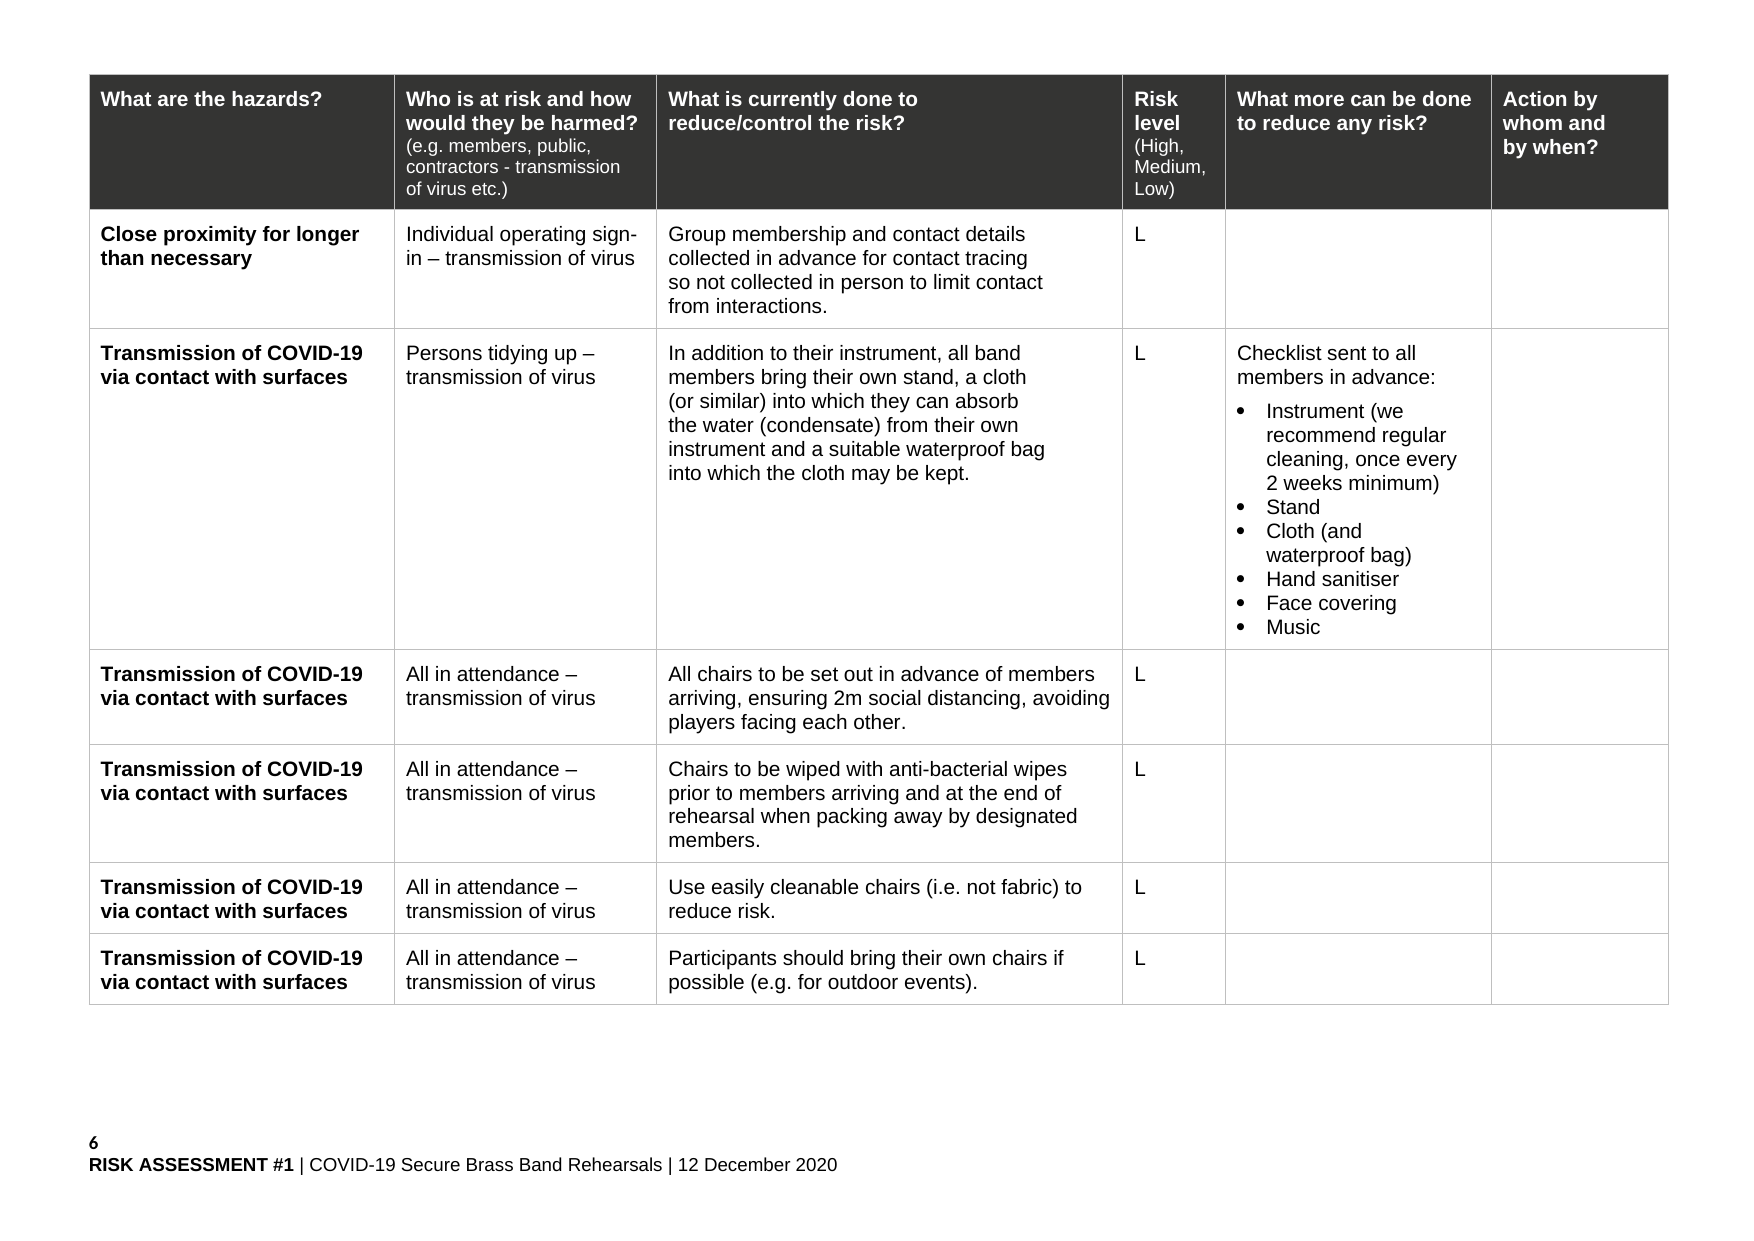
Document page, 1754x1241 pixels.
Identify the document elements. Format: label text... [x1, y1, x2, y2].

table_cell Checklist sent to all members in advance: Instrument (we recommend regular cleaning, once every 2 weeks minimum) Stand Cloth (and waterproof bag) Hand sanitiser Face covering Music [1226, 329, 1491, 649]
table_cell Individual operating sign-in – transmission of virus [395, 210, 656, 328]
table_cell L [1123, 329, 1225, 649]
table_cell All in attendance – transmission of virus [395, 934, 656, 1004]
table_header Risk level (High, Medium, Low) [1123, 75, 1225, 209]
table_cell [1226, 745, 1491, 862]
table_cell [1492, 745, 1668, 862]
table_cell All in attendance – transmission of virus [395, 863, 656, 933]
table_cell Group membership and contact details collected in advance for contact tracing so not collected in person to limit contact from interactions. [657, 210, 1122, 328]
table_cell Transmission of COVID-19 via contact with surfaces [90, 863, 394, 933]
table_cell [1226, 650, 1491, 743]
table_cell L [1123, 745, 1225, 862]
table_cell Transmission of COVID-19 via contact with surfaces [90, 329, 394, 649]
table_cell [1492, 329, 1668, 649]
table_header What more can be done to reduce any risk? [1226, 75, 1491, 209]
table_cell [1226, 934, 1491, 1004]
table_cell Close proximity for longer than necessary [90, 210, 394, 328]
table_cell All chairs to be set out in advance of members arriving, ensuring 2m social distancing, avoiding players facing each other. [657, 650, 1122, 743]
table_cell L [1123, 210, 1225, 328]
table_cell [1492, 210, 1668, 328]
table_cell All in attendance – transmission of virus [395, 650, 656, 743]
table_cell Chairs to be wiped with anti-bacterial wipes prior to members arriving and at the end of rehearsal when packing away by designated members. [657, 745, 1122, 862]
table_cell Participants should bring their own chairs if possible (e.g. for outdoor events). [657, 934, 1122, 1004]
table_cell L [1123, 650, 1225, 743]
table_cell Use easily cleanable chairs (i.e. not fabric) to reduce risk. [657, 863, 1122, 933]
table_header What are the hazards? [90, 75, 394, 209]
table_cell [1226, 210, 1491, 328]
table_cell In addition to their instrument, all band members bring their own stand, a cloth (or similar) into which they can absorb the water (condensate) from their own instrument and a suitable waterproof bag into which the cloth may be kept. [657, 329, 1122, 649]
table_header Who is at risk and how would they be harmed? (e.g. members, public, contractors - transmission of virus etc.) [395, 75, 656, 209]
table_cell L [1123, 934, 1225, 1004]
table_cell Transmission of COVID-19 via contact with surfaces [90, 934, 394, 1004]
table_cell L [1123, 863, 1225, 933]
table_cell [1492, 650, 1668, 743]
table_cell Transmission of COVID-19 via contact with surfaces [90, 745, 394, 862]
table_cell Transmission of COVID-19 via contact with surfaces [90, 650, 394, 743]
table_cell [1492, 934, 1668, 1004]
table_header What is currently done to reduce/control the risk? [657, 75, 1122, 209]
table_cell [1226, 863, 1491, 933]
table_cell [1492, 863, 1668, 933]
table_cell Persons tidying up – transmission of virus [395, 329, 656, 649]
table_header Action by whom and by when? [1492, 75, 1668, 209]
table_cell All in attendance – transmission of virus [395, 745, 656, 862]
